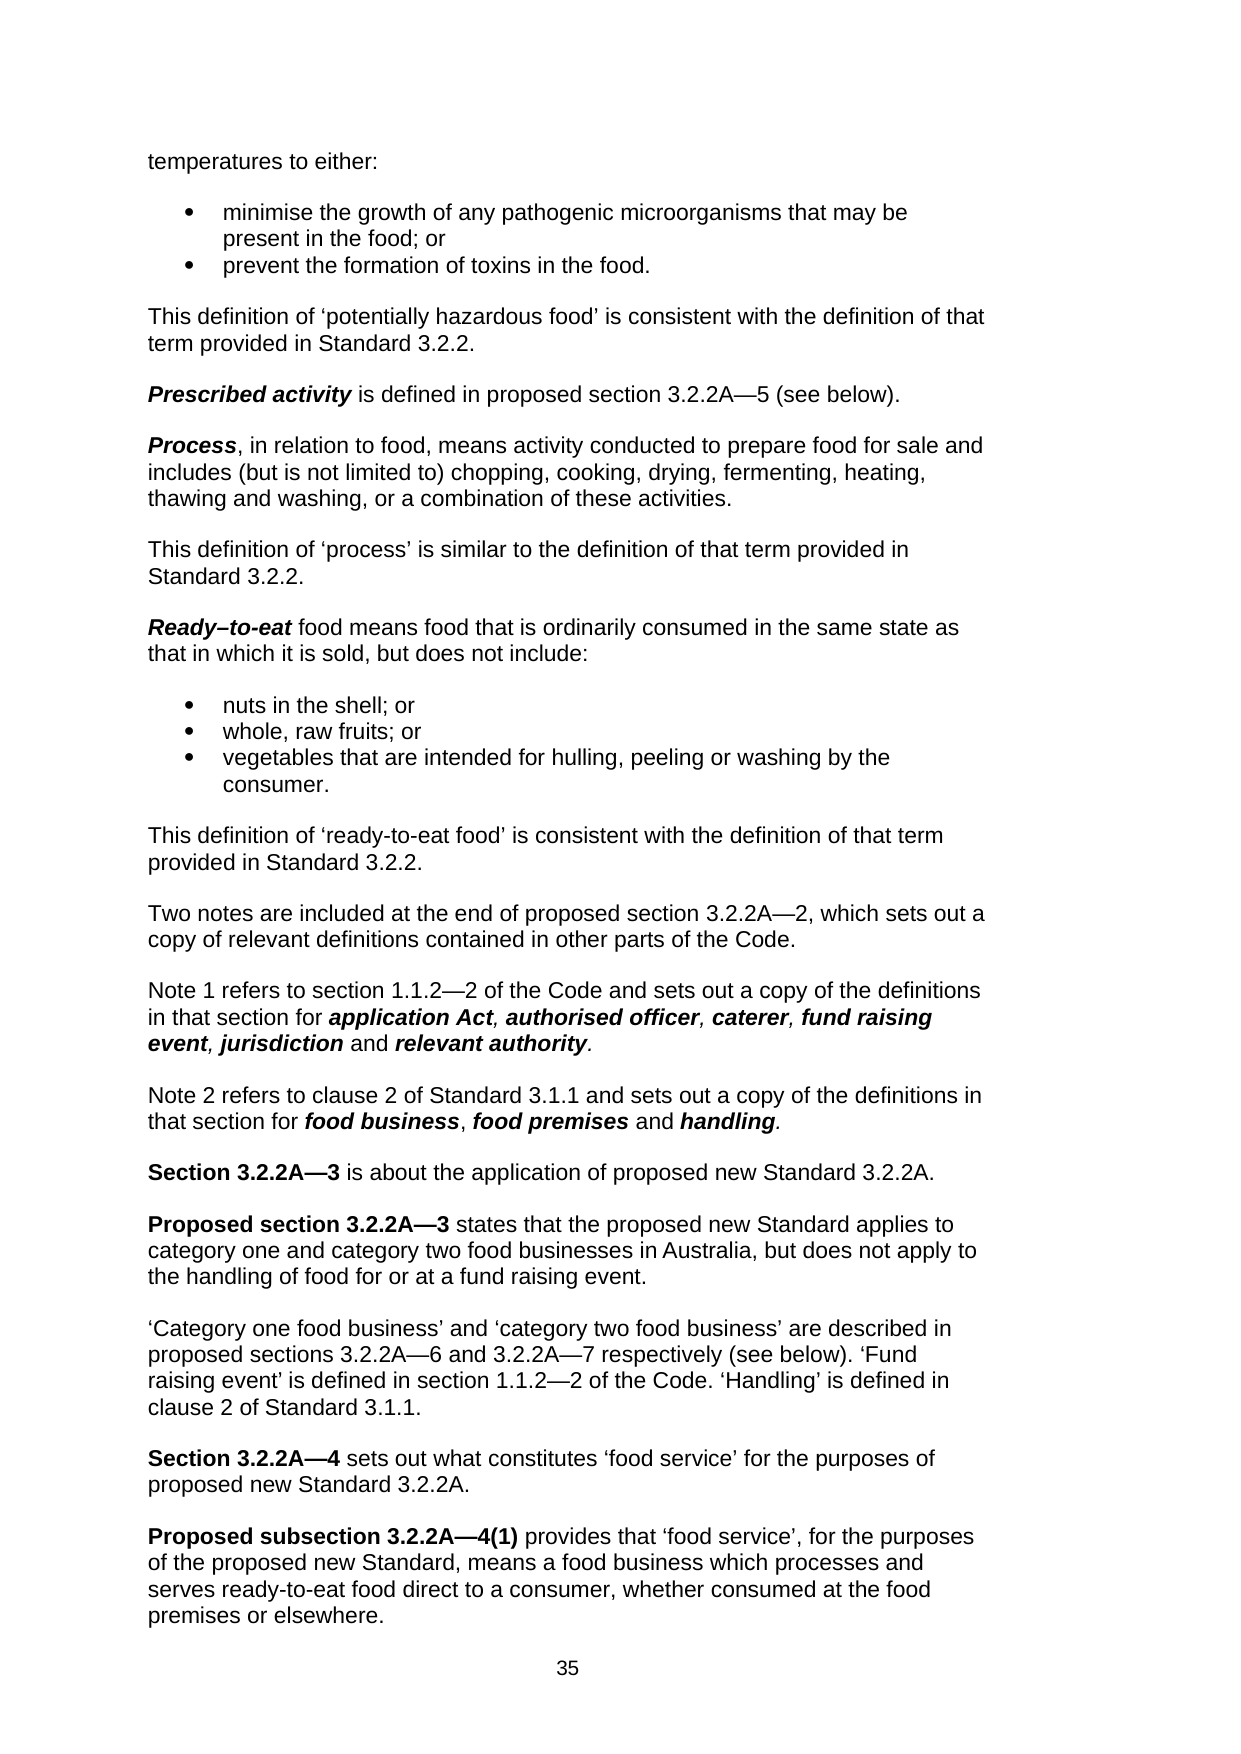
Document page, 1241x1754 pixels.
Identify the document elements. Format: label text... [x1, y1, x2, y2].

text This definition of ‘potentially hazardous food’ is consistent with the definition of that term provided in Standard 3.2.2. [148, 303, 987, 356]
text Process, in relation to food, means activity conducted to prepare food for sale and includes (but is not limited to) chopping, cooking, drying, fermenting, heating, thawing and washing, or a combination of these activities. [148, 432, 987, 511]
list prevent the formation of toxins in the food. [185, 252, 987, 278]
text Ready–to-eat food means food that is ordinarily consumed in the same state as that in which it is sold, but does not include: [148, 614, 987, 667]
text Section 3.2.2A—3 is about the application of proposed new Standard 3.2.2A. [148, 1159, 987, 1186]
text This definition of ‘process’ is similar to the definition of that term provided in Standard 3.2.2. [148, 536, 987, 589]
text Proposed subsection 3.2.2A—4(1) provides that ‘food service’, for the purposes of the proposed new Standard, means a food business which processes and serves ready-to-eat food direct to a consumer, whether consumed at the food premises or elsewhere. [148, 1523, 987, 1628]
text Two notes are included at the end of proposed section 3.2.2A—2, which sets out a copy of relevant definitions contained in other parts of the Code. [148, 900, 987, 952]
text Proposed section 3.2.2A—3 states that the proposed new Standard applies to category one and category two food businesses in Australia, but does not apply to the handling of food for or at a fund raising event. [148, 1211, 987, 1290]
text Prescribed activity is defined in proposed section 3.2.2A—5 (see below). [148, 381, 987, 407]
text ‘Category one food business’ and ‘category two food business’ are described in proposed sections 3.2.2A—6 and 3.2.2A—7 respectively (see below). ‘Fund raising event’ is defined in section 1.1.2—2 of the Code. ‘Handling’ is defined in clause 2 of Standard 3.1.1. [148, 1315, 987, 1420]
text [148, 148, 987, 174]
text Note 2 refers to clause 2 of Standard 3.1.1 and sets out a copy of the definitions in that section for food business, food premises and handling. [148, 1082, 987, 1134]
list nuts in the shell; or [185, 692, 987, 718]
list minimise the growth of any pathogenic microorganisms that may be present in the food; or [185, 199, 987, 252]
list whole, raw fruits; or [185, 718, 987, 744]
list vegetables that are intended for hulling, peeling or washing by the consumer. [185, 744, 987, 797]
text This definition of ‘ready-to-eat food’ is consistent with the definition of that term provided in Standard 3.2.2. [148, 822, 987, 875]
text Note 1 refers to section 1.1.2—2 of the Code and sets out a copy of the definitions in that section for application Act, authorised officer, caterer, fund raising event, jurisdiction and relevant authority. [148, 977, 987, 1057]
text Section 3.2.2A—4 sets out what constitutes ‘food service’ for the purposes of proposed new Standard 3.2.2A. [148, 1445, 987, 1498]
